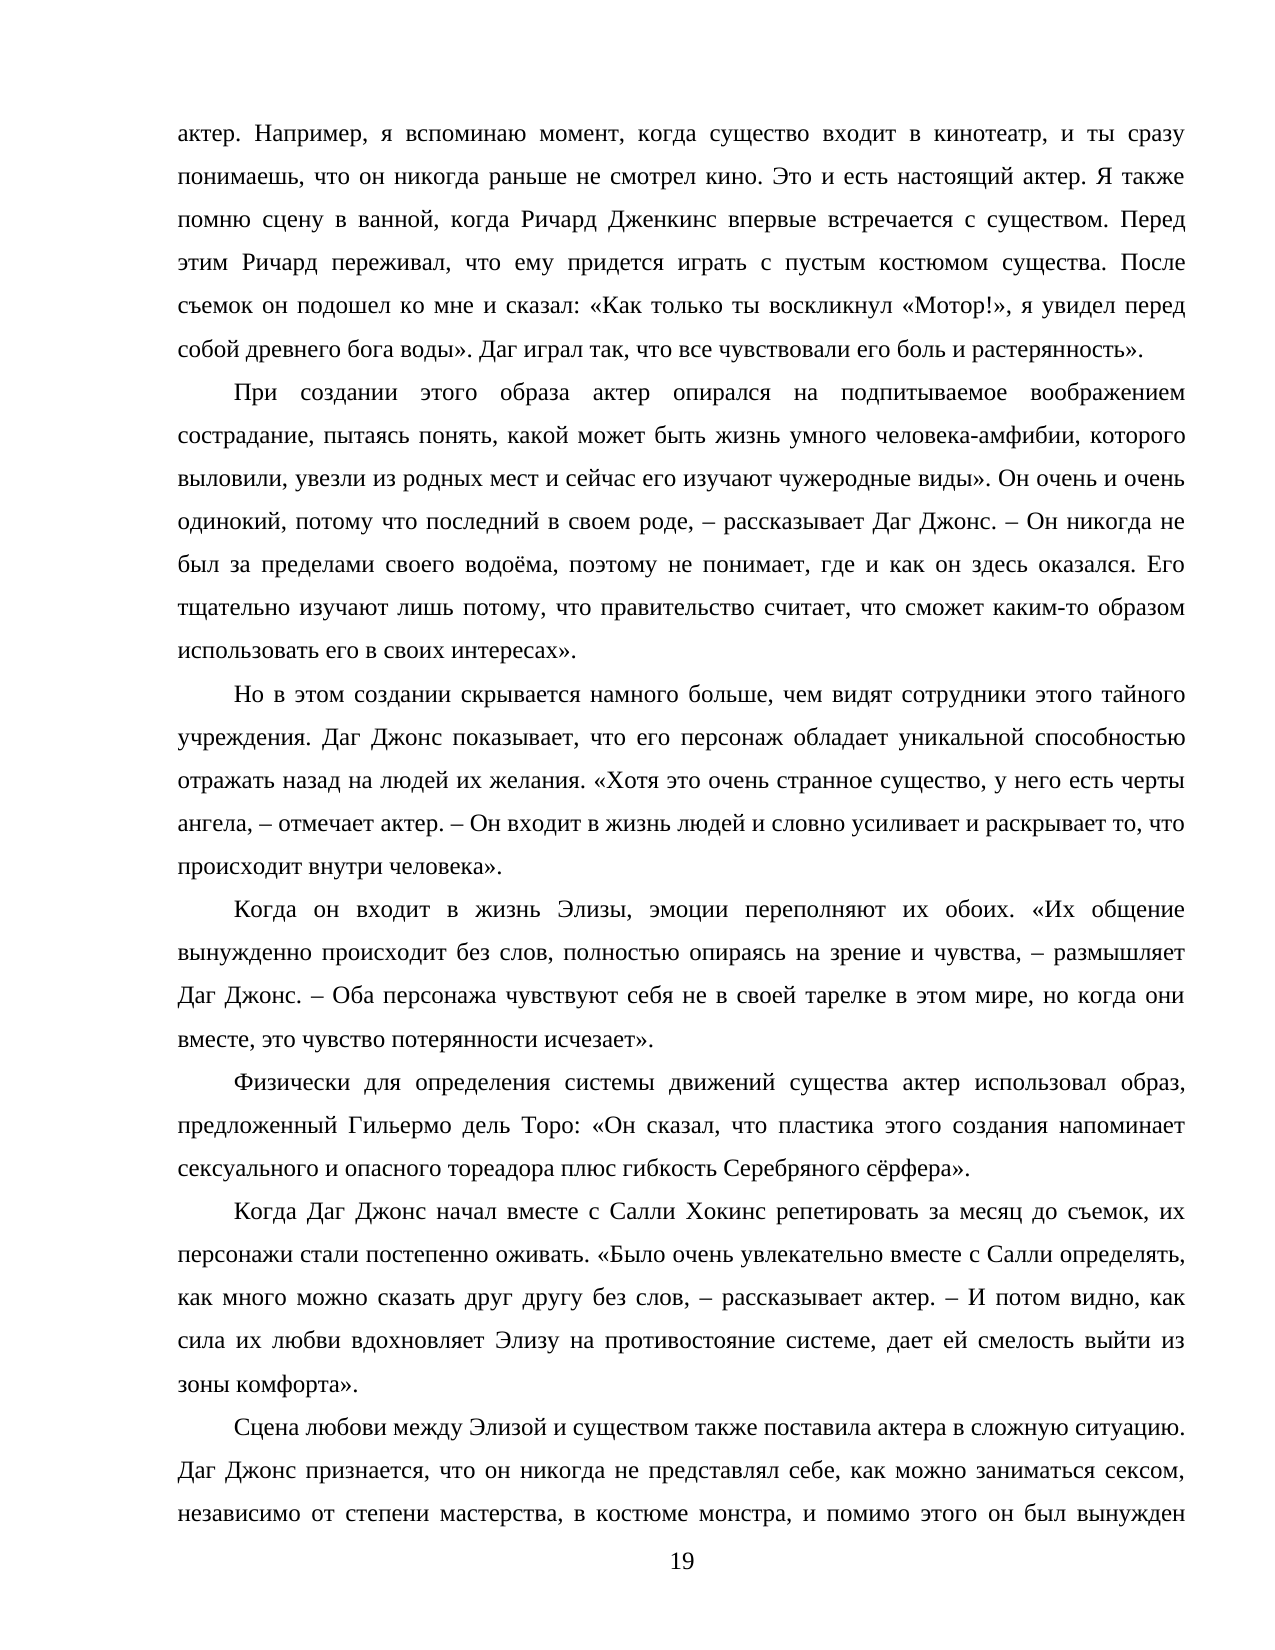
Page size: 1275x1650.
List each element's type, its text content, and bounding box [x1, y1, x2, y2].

text Физически для определения системы движений существа актер использовал образ, предложенный Гильермо дель Торо: «Он сказал, что пластика этого создания напоминает сексуального и опасного тореадора плюс гибкость Серебряного сёрфера». [177, 1067, 1186, 1182]
text Когда он входит в жизнь Элизы, эмоции переполняют их обоих. «Их общение вынужденно происходит без слов, полностью опираясь на зрение и чувства, – размышляет Даг Джонс. – Оба персонажа чувствуют себя не в своей тарелке в этом мире, но когда они вместе, это чувство потерянности исчезает». [177, 894, 1186, 1052]
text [177, 1412, 1186, 1527]
text Но в этом создании скрывается намного больше, чем видят сотрудники этого тайного учреждения. Даг Джонс показывает, что его персонаж обладает уникальной способностью отражать назад на людей их желания. «Хотя это очень странное существо, у него есть черты ангела, – отмечает актер. – Он входит в жизнь людей и словно усиливает и раскрывает то, что происходит внутри человека». [177, 679, 1186, 880]
text При создании этого образа актер опирался на подпитываемое воображением сострадание, пытаясь понять, какой может быть жизнь умного человека-амфибии, которого выловили, увезли из родных мест и сейчас его изучают чужеродные виды». Он очень и очень одинокий, потому что последний в своем роде, – рассказывает Даг Джонс. – Он никогда не был за пределами своего водоёма, поэтому не понимает, где и как он здесь оказался. Его тщательно изучают лишь потому, что правительство считает, что сможет каким-то образом использовать его в своих интересах». [177, 377, 1186, 664]
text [177, 118, 1186, 362]
text Когда Даг Джонс начал вместе с Салли Хокинс репетировать за месяц до съемок, их персонажи стали постепенно оживать. «Было очень увлекательно вместе с Салли определять, как много можно сказать друг другу без слов, – рассказывает актер. – И потом видно, как сила их любви вдохновляет Элизу на противостояние системе, дает ей смелость выйти из зоны комфорта». [177, 1196, 1186, 1397]
